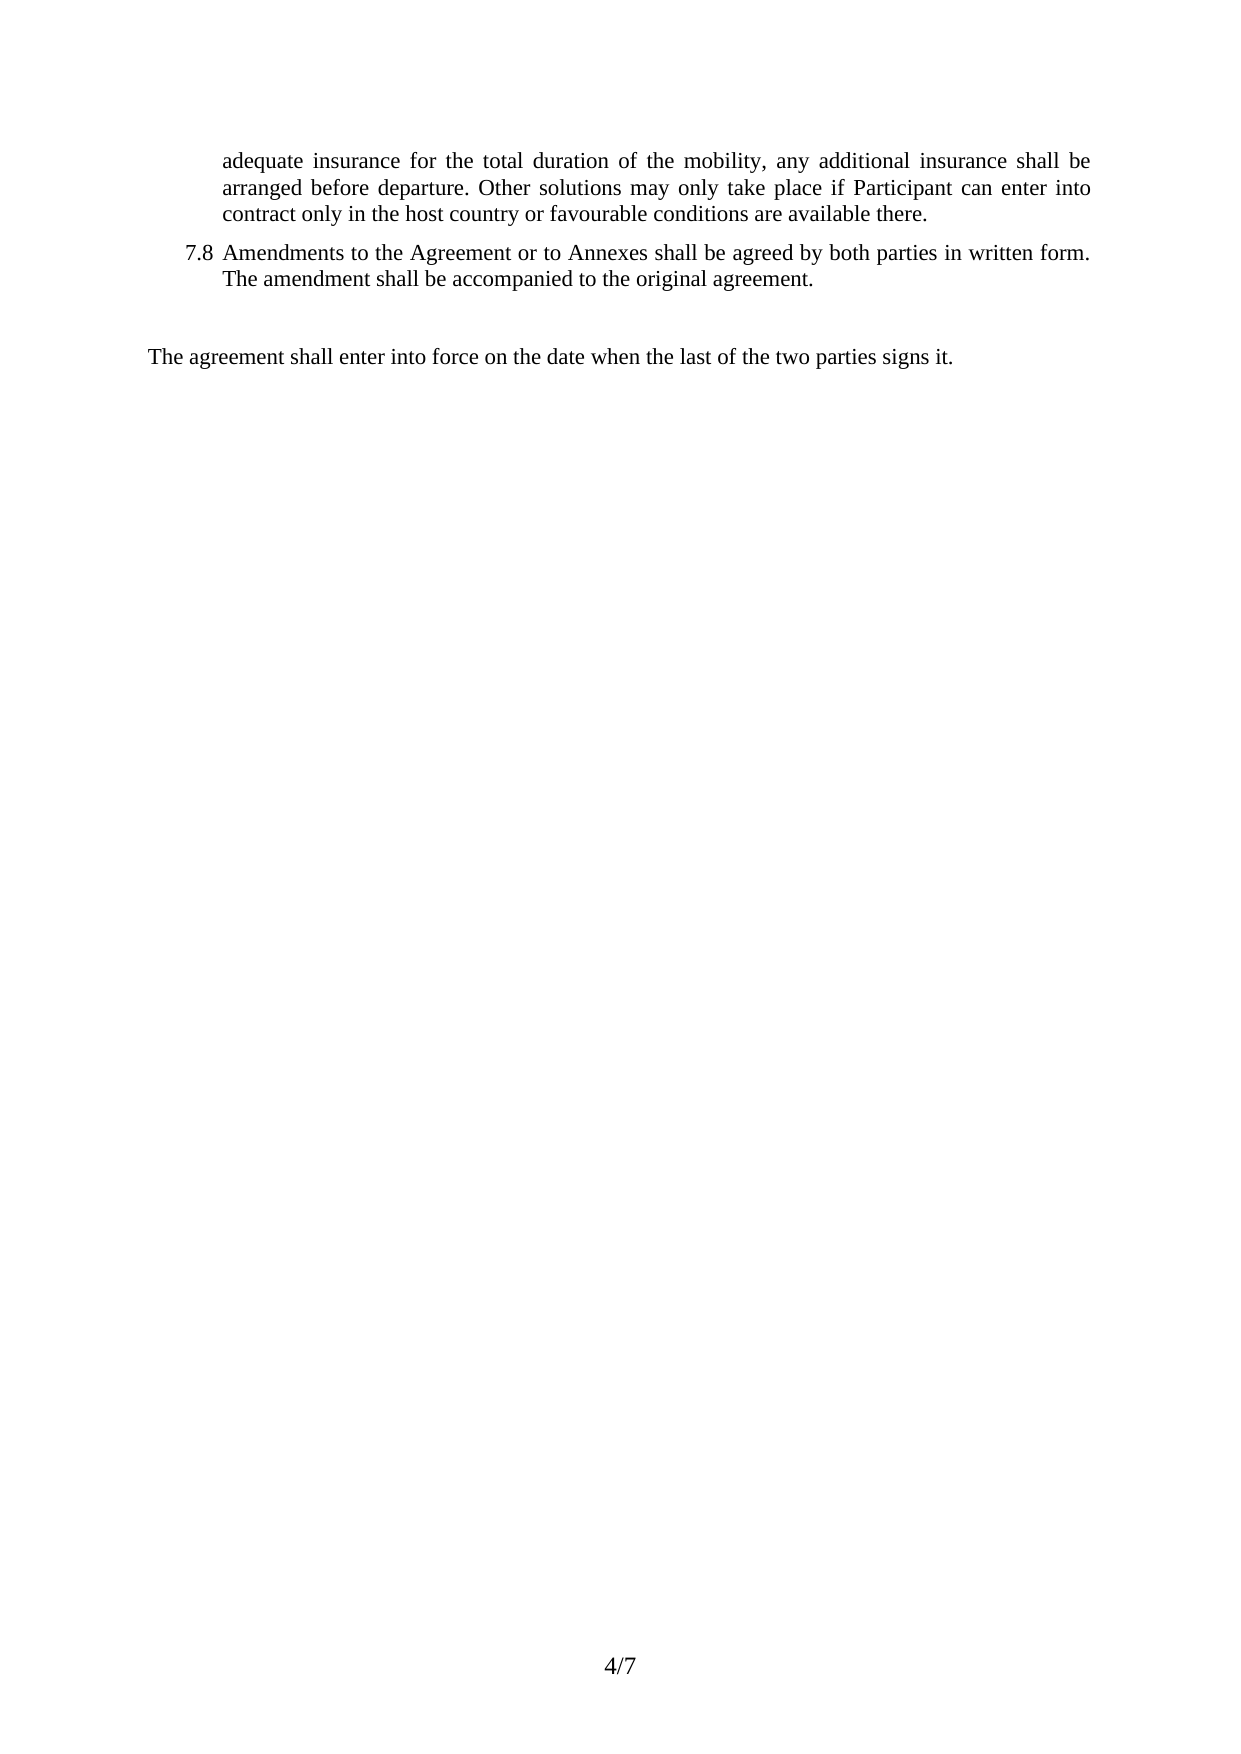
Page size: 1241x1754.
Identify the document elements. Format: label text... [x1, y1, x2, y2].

text The agreement shall enter into force on the date when the last of the two parties signs it. [148, 343, 1093, 369]
list Amendments to the Agreement or to Annexes shall be agreed by both parties in written form. The amendment shall be accompanied to the original agreement. [185, 239, 1093, 292]
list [185, 148, 1093, 227]
